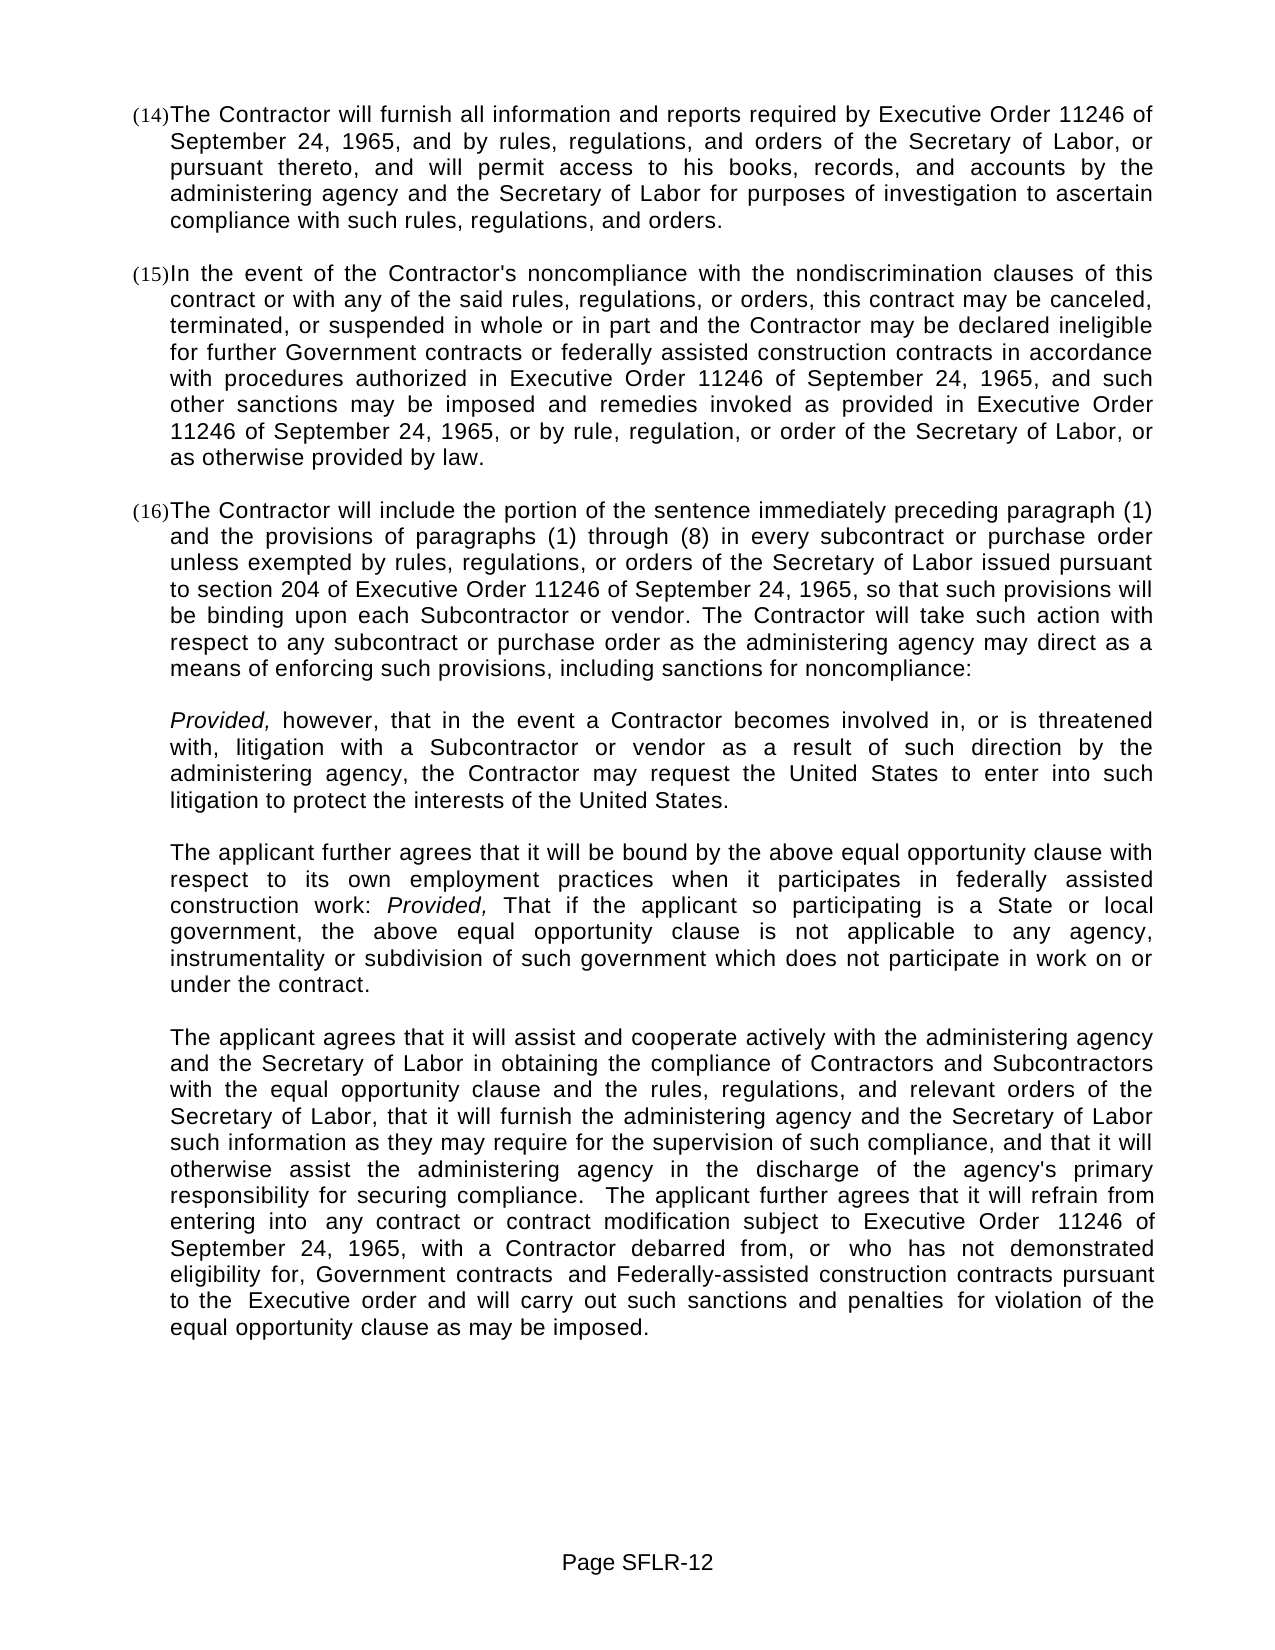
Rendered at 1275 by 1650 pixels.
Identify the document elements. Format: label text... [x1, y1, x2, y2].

list The Contractor will furnish all information and reports required by Executive Order 11246 of September 24, 1965, and by rules, regulations, and orders of the Secretary of Labor, or pursuant thereto, and will permit access to his books, records, and accounts by the administering agency and the Secretary of Labor for purposes of investigation to ascertain compliance with such rules, regulations, and orders. [133, 101, 1155, 233]
text The applicant agrees that it will assist and cooperate actively with the administering agency and the Secretary of Labor in obtaining the compliance of Contractors and Subcontractors with the equal opportunity clause and the rules, regulations, and relevant orders of the Secretary of Labor, that it will furnish the administering agency and the Secretary of Labor such information as they may require for the supervision of such compliance, and that it will otherwise assist the administering agency in the discharge of the agency's primary responsibility for securing compliance. The applicant further agrees that it will refrain from entering into any contract or contract modification subject to Executive Order 11246 of September 24, 1965, with a Contractor debarred from, or who has not demonstrated eligibility for, Government contracts and Federally-assisted construction contracts pursuant to the Executive order and will carry out such sanctions and penalties for violation of the equal opportunity clause as may be imposed. [170, 1024, 1155, 1340]
text Provided, however, that in the event a Contractor becomes involved in, or is threatened with, litigation with a Subcontractor or vendor as a result of such direction by the administering agency, the Contractor may request the United States to enter into such litigation to protect the interests of the United States. [170, 707, 1155, 813]
list In the event of the Contractor's noncompliance with the nondiscrimination clauses of this contract or with any of the said rules, regulations, or orders, this contract may be canceled, terminated, or suspended in whole or in part and the Contractor may be declared ineligible for further Government contracts or federally assisted construction contracts in accordance with procedures authorized in Executive Order 11246 of September 24, 1965, and such other sanctions may be imposed and remedies invoked as provided in Executive Order 11246 of September 24, 1965, or by rule, regulation, or order of the Secretary of Labor, or as otherwise provided by law. [133, 259, 1155, 470]
list The Contractor will include the portion of the sentence immediately preceding paragraph (1) and the provisions of paragraphs (1) through (8) in every subcontract or purchase order unless exempted by rules, regulations, or orders of the Secretary of Labor issued pursuant to section 204 of Executive Order 11246 of September 24, 1965, so that such provisions will be binding upon each Subcontractor or vendor. The Contractor will take such action with respect to any subcontract or purchase order as the administering agency may direct as a means of enforcing such provisions, including sanctions for noncompliance: [133, 497, 1155, 681]
text The applicant further agrees that it will be bound by the above equal opportunity clause with respect to its own employment practices when it participates in federally assisted construction work: Provided, That if the applicant so participating is a State or local government, the above equal opportunity clause is not applicable to any agency, instrumentality or subdivision of such government which does not participate in work on or under the contract. [170, 839, 1155, 997]
